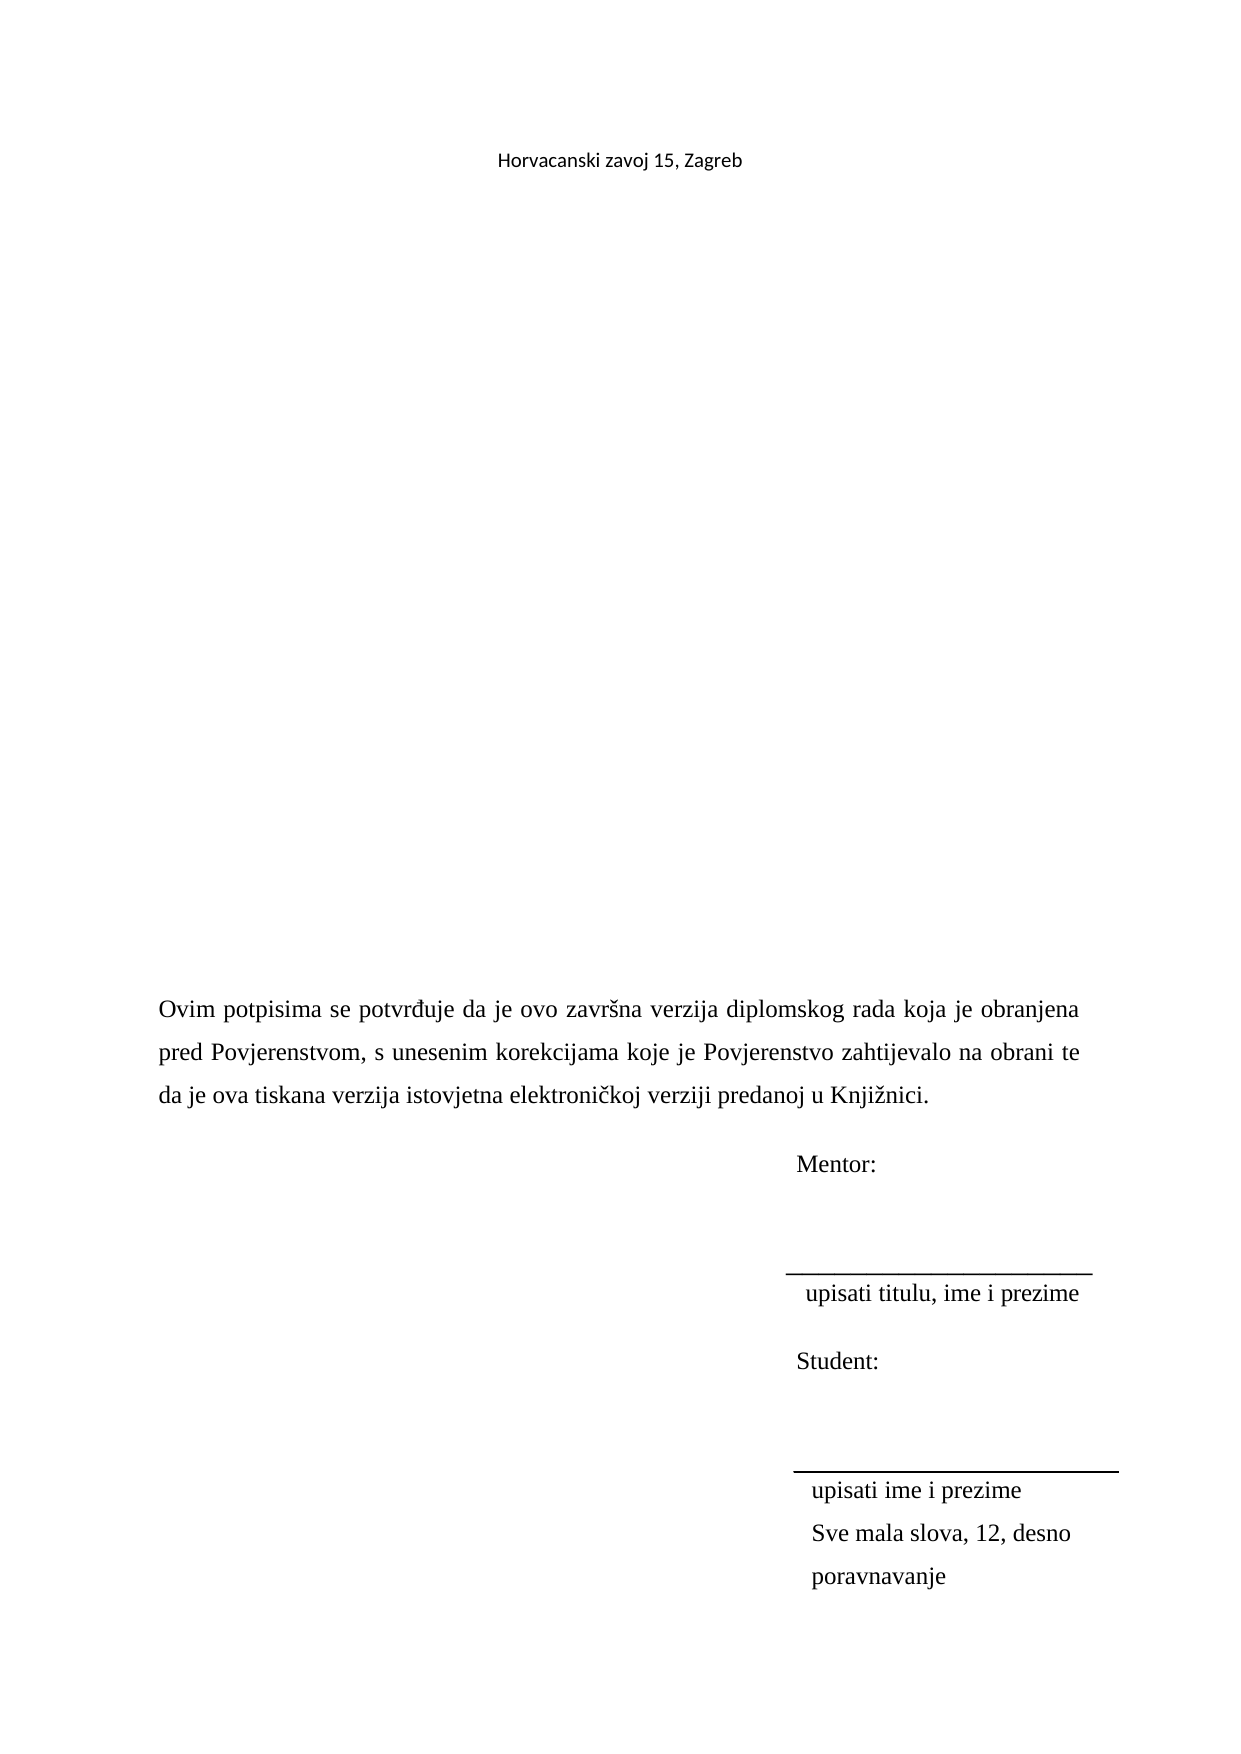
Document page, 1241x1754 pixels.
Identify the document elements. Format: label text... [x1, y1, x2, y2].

text upisati ime i prezime [811, 1475, 1084, 1504]
text _______________________ [148, 1445, 1093, 1475]
text Mentor: [796, 1149, 1093, 1178]
text ___________________ [148, 1241, 1093, 1278]
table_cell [148, 148, 1093, 173]
text upisati titulu, ime i prezime Student: [796, 1278, 1093, 1375]
text Ovim potpisima se potvrđuje da je ovo završna verzija diplomskog rada koja je obranjena pred Povjerenstvom, s unesenim korekcijama koje je Povjerenstvo zahtijevalo na obrani te da je ova tiskana verzija istovjetna elektroničkoj verziji predanoj u Knjižnici. [158, 994, 1081, 1109]
text Sve mala slova, 12, desno poravnavanje [811, 1518, 1084, 1590]
